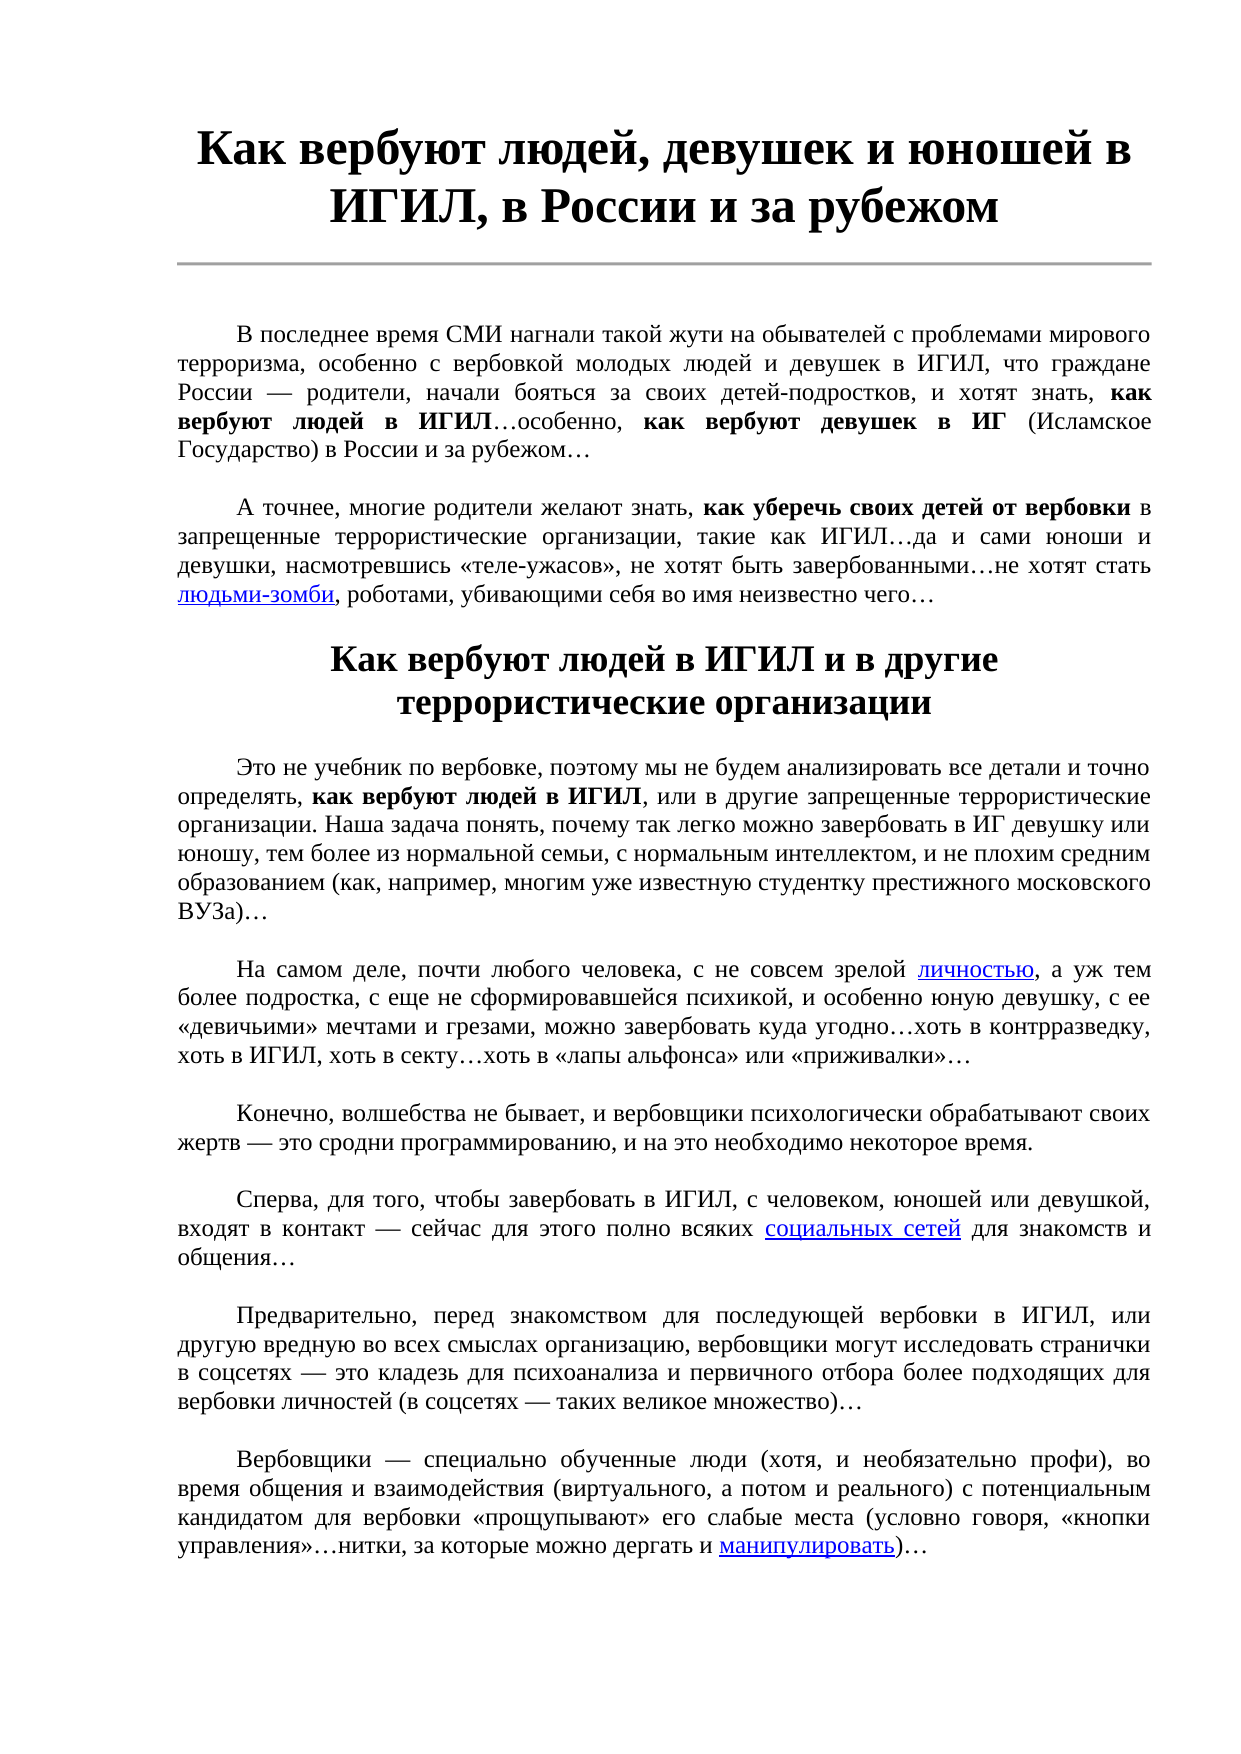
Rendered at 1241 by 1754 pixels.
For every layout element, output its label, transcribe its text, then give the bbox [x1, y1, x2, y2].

text Предварительно, перед знакомством для последующей вербовки в ИГИЛ, или другую вредную во всех смыслах организацию, вербовщики могут исследовать странички в соцсетях — это кладезь для психоанализа и первичного отбора более подходящих для вербовки личностей (в соцсетях — таких великое множество)… [177, 1300, 1152, 1415]
text А точнее, многие родители желают знать, как уберечь своих детей от вербовки в запрещенные террористические организации, такие как ИГИЛ…да и сами юноши и девушки, насмотревшись «теле-ужасов», не хотят быть завербованными…не хотят стать людьми-зомби, роботами, убивающими себя во имя неизвестно чего… [177, 492, 1152, 607]
text В последнее время СМИ нагнали такой жути на обывателей с проблемами мирового терроризма, особенно с вербовкой молодых людей и девушек в ИГИЛ, что граждане России — родители, начали бояться за своих детей-подростков, и хотят знать, как вербуют людей в ИГИЛ…особенно, как вербуют девушек в ИГ (Исламское Государство) в России и за рубежом… [177, 319, 1152, 463]
text Конечно, волшебства не бывает, и вербовщики психологически обрабатывают своих жертв — это сродни программированию, и на это необходимо некоторое время. [177, 1098, 1152, 1155]
text Это не учебник по вербовке, поэтому мы не будем анализировать все детали и точно определять, как вербуют людей в ИГИЛ, или в другие запрещенные террористические организации. Наша задача понять, почему так легко можно завербовать в ИГ девушку или юношу, тем более из нормальной семьи, с нормальным интеллектом, и не плохим средним образованием (как, например, многим уже известную студентку престижного московского ВУЗа)… [177, 752, 1152, 924]
text Как вербуют людей, девушек и юношей в ИГИЛ, в России и за рубежом [177, 118, 1152, 233]
text Как вербуют людей в ИГИЛ и в другие террористические организации [177, 637, 1152, 723]
text На самом деле, почти любого человека, с не совсем зрелой личностью, а уж тем более подростка, с еще не сформировавшейся психикой, и особенно юную девушку, с ее «девичьими» мечтами и грезами, можно завербовать куда угодно…хоть в контрразведку, хоть в ИГИЛ, хоть в секту…хоть в «лапы альфонса» или «приживалки»… [177, 954, 1152, 1069]
text Вербовщики — специально обученные люди (хотя, и необязательно профи), во время общения и взаимодействия (виртуального, а потом и реального) с потенциальным кандидатом для вербовки «прощупывают» его слабые места (условно говоря, «кнопки управления»…нитки, за которые можно дергать и манипулировать)… [177, 1444, 1152, 1559]
text Сперва, для того, чтобы завербовать в ИГИЛ, с человеком, юношей или девушкой, входят в контакт — сейчас для этого полно всяких социальных сетей для знакомств и общения… [177, 1184, 1152, 1271]
